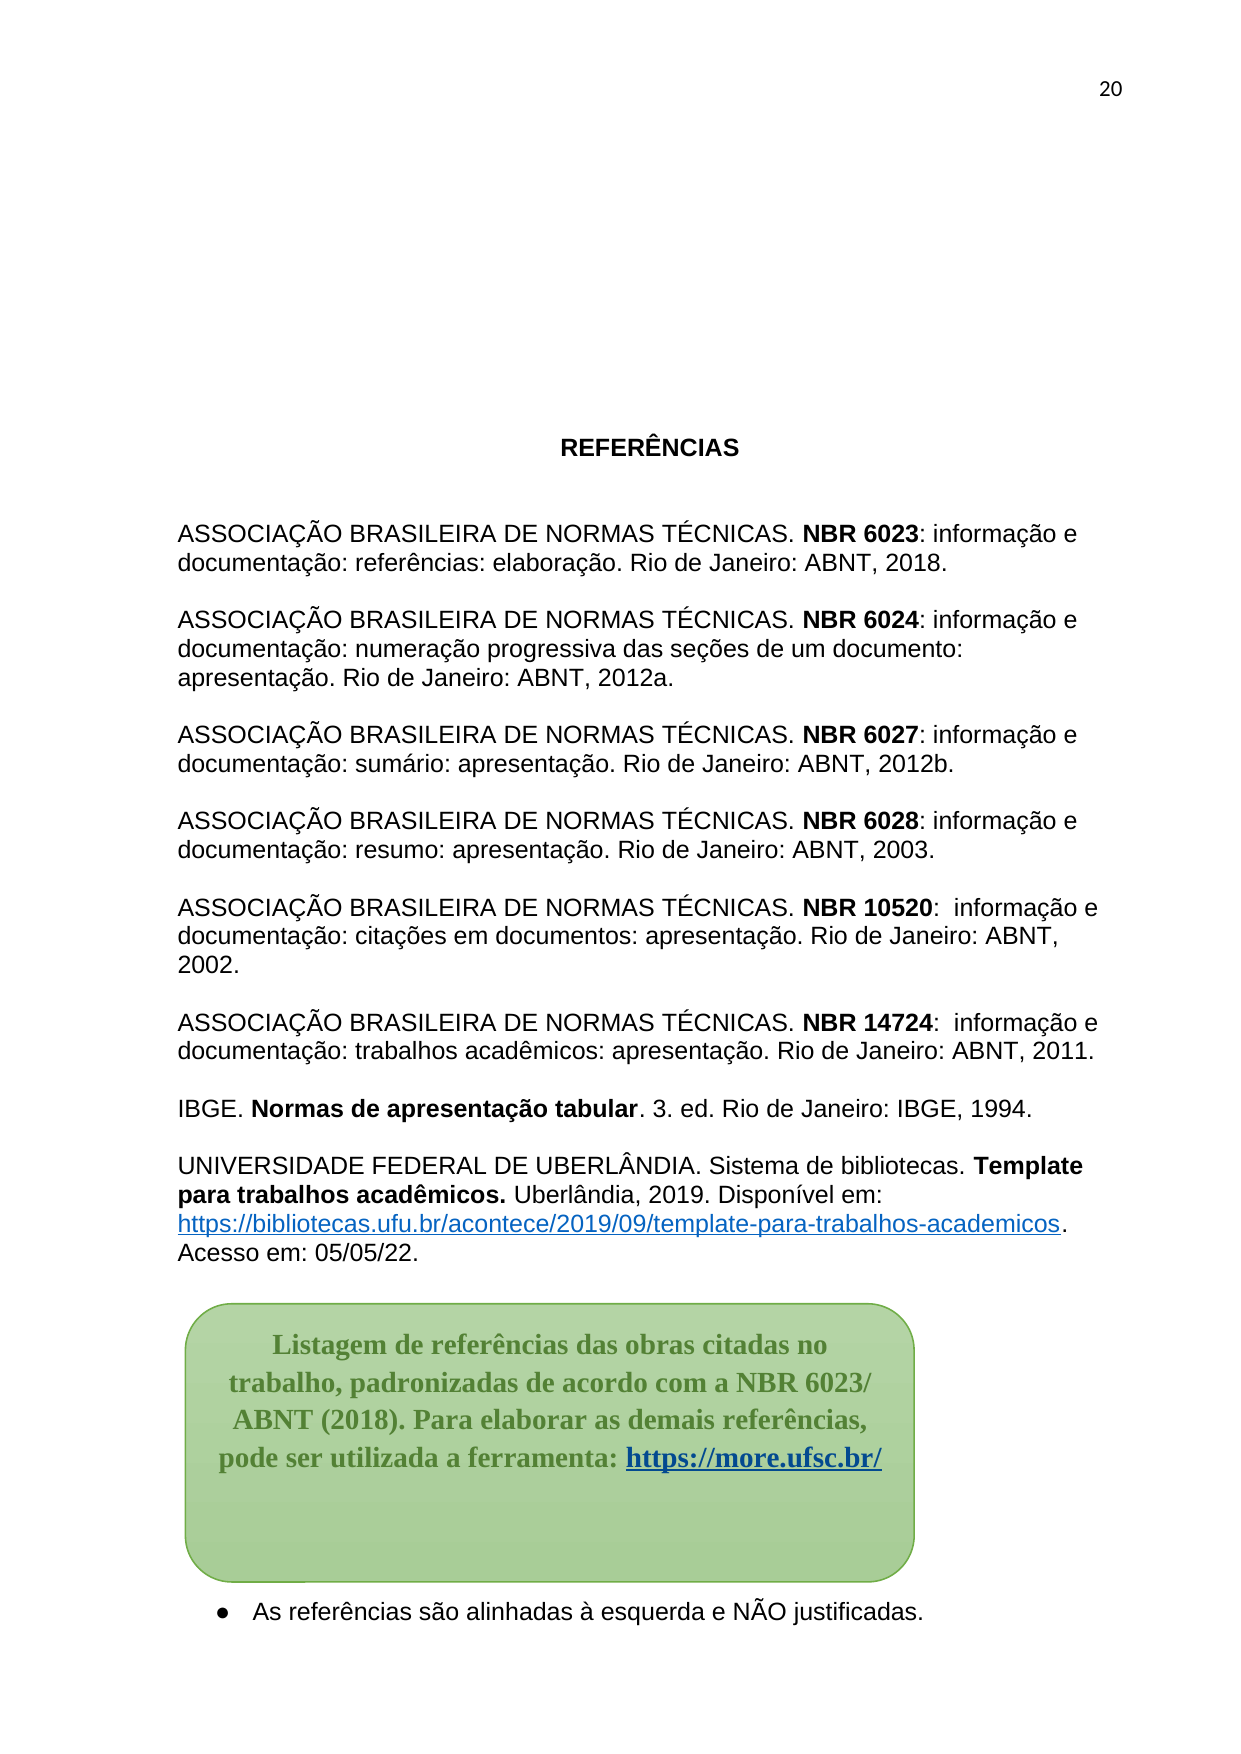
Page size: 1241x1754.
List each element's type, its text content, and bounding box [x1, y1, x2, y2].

list As referências são alinhadas à esquerda e NÃO justificadas. [215, 1597, 1122, 1626]
text ASSOCIAÇÃO BRASILEIRA DE NORMAS TÉCNICAS. NBR 6028: informação e documentação: resumo: apresentação. Rio de Janeiro: ABNT, 2003. [177, 806, 1122, 864]
text ASSOCIAÇÃO BRASILEIRA DE NORMAS TÉCNICAS. NBR 6027: informação e documentação: sumário: apresentação. Rio de Janeiro: ABNT, 2012b. [177, 720, 1122, 777]
text ASSOCIAÇÃO BRASILEIRA DE NORMAS TÉCNICAS. NBR 14724: informação e documentação: trabalhos acadêmicos: apresentação. Rio de Janeiro: ABNT, 2011. [177, 1007, 1122, 1065]
text UNIVERSIDADE FEDERAL DE UBERLÂNDIA. Sistema de bibliotecas. Template para trabalhos acadêmicos. Uberlândia, 2019. Disponível em: https://bibliotecas.ufu.br/acontece/2019/09/template-para-trabalhos-academicos. Acesso em: 05/05/22. [177, 1151, 1122, 1266]
text ASSOCIAÇÃO BRASILEIRA DE NORMAS TÉCNICAS. NBR 6023: informação e documentação: referências: elaboração. Rio de Janeiro: ABNT, 2018. [177, 519, 1122, 576]
text IBGE. Normas de apresentação tabular. 3. ed. Rio de Janeiro: IBGE, 1994. [177, 1094, 1122, 1122]
text ASSOCIAÇÃO BRASILEIRA DE NORMAS TÉCNICAS. NBR 6024: informação e documentação: numeração progressiva das seções de um documento: apresentação. Rio de Janeiro: ABNT, 2012a. [177, 605, 1122, 691]
text ASSOCIAÇÃO BRASILEIRA DE NORMAS TÉCNICAS. NBR 10520: informação e documentação: citações em documentos: apresentação. Rio de Janeiro: ABNT, 2002. [177, 892, 1122, 979]
text REFERÊNCIAS [177, 432, 1122, 461]
